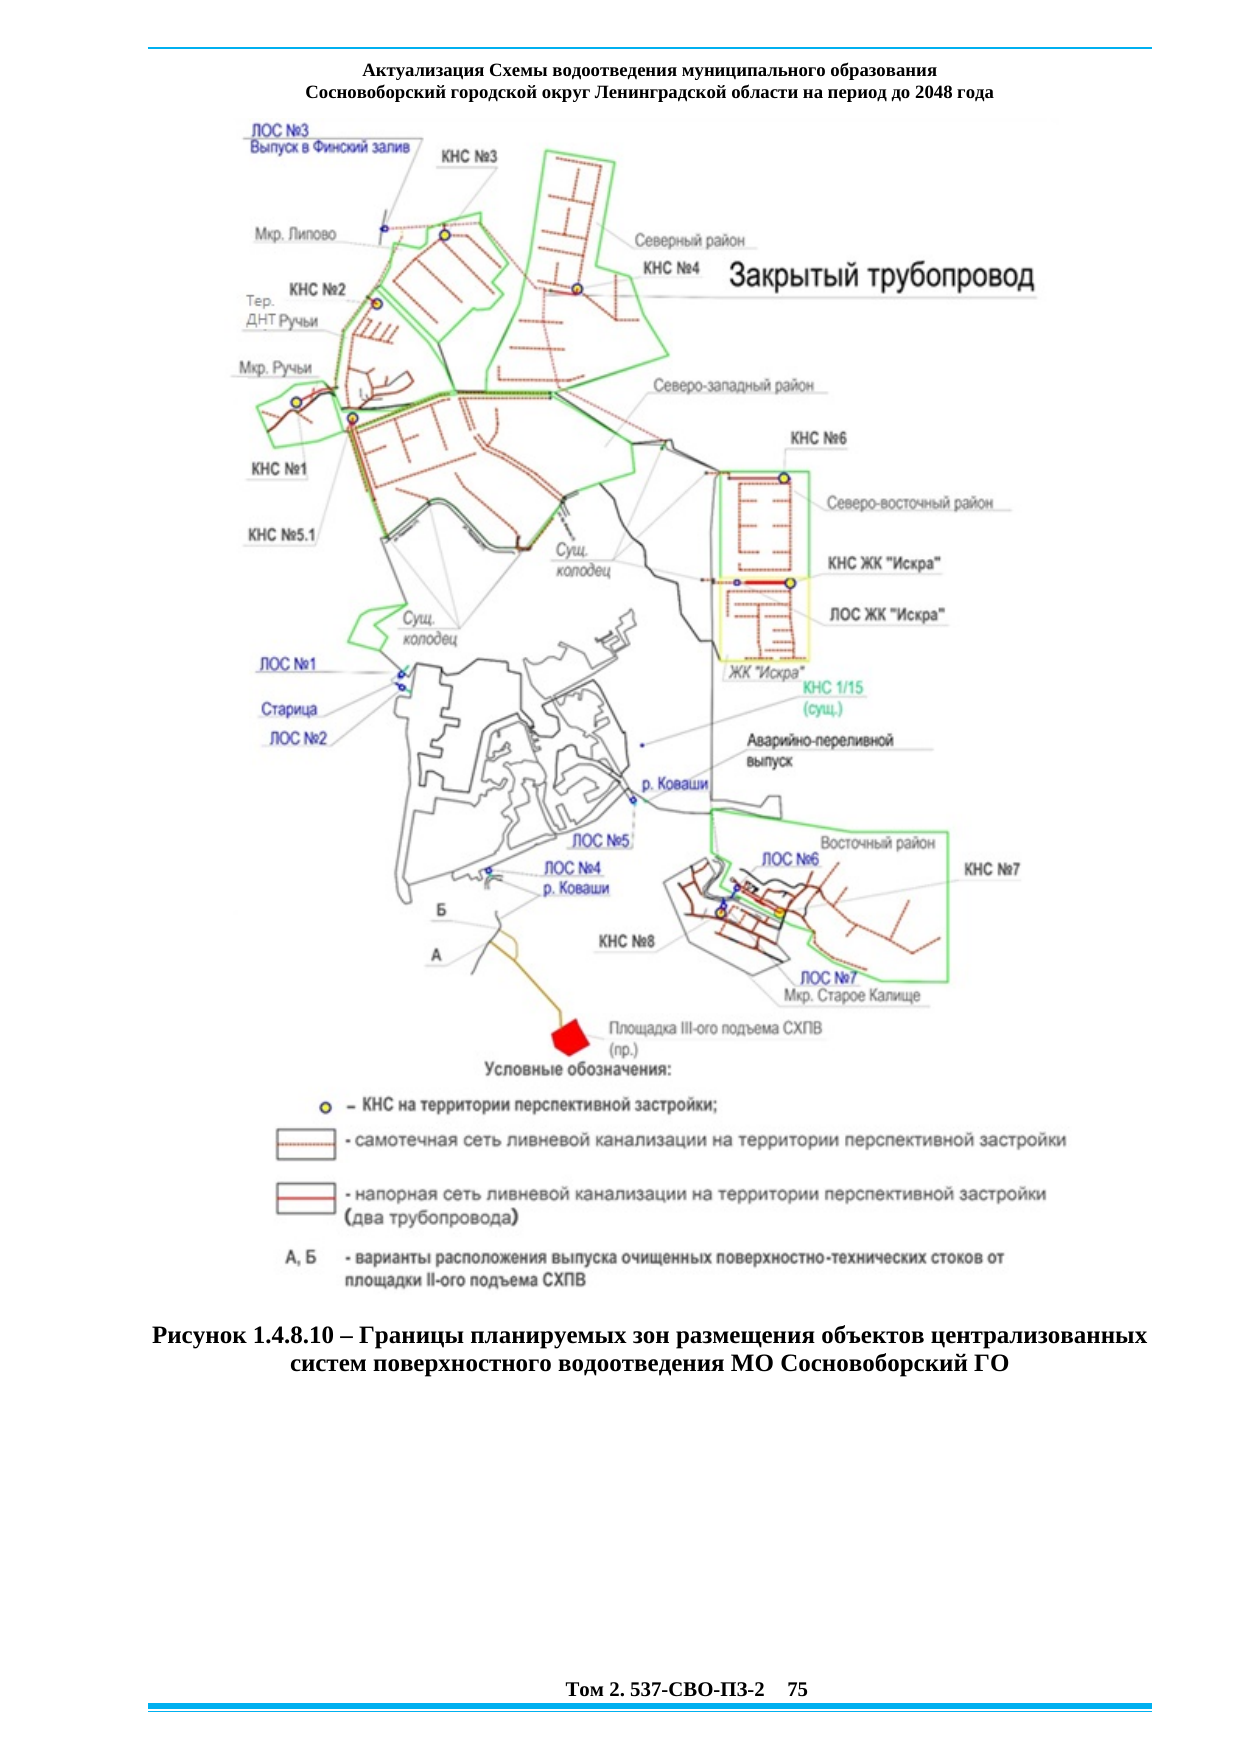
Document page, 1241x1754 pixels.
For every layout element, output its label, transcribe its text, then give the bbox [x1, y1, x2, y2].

picture [150, 118, 1149, 1295]
